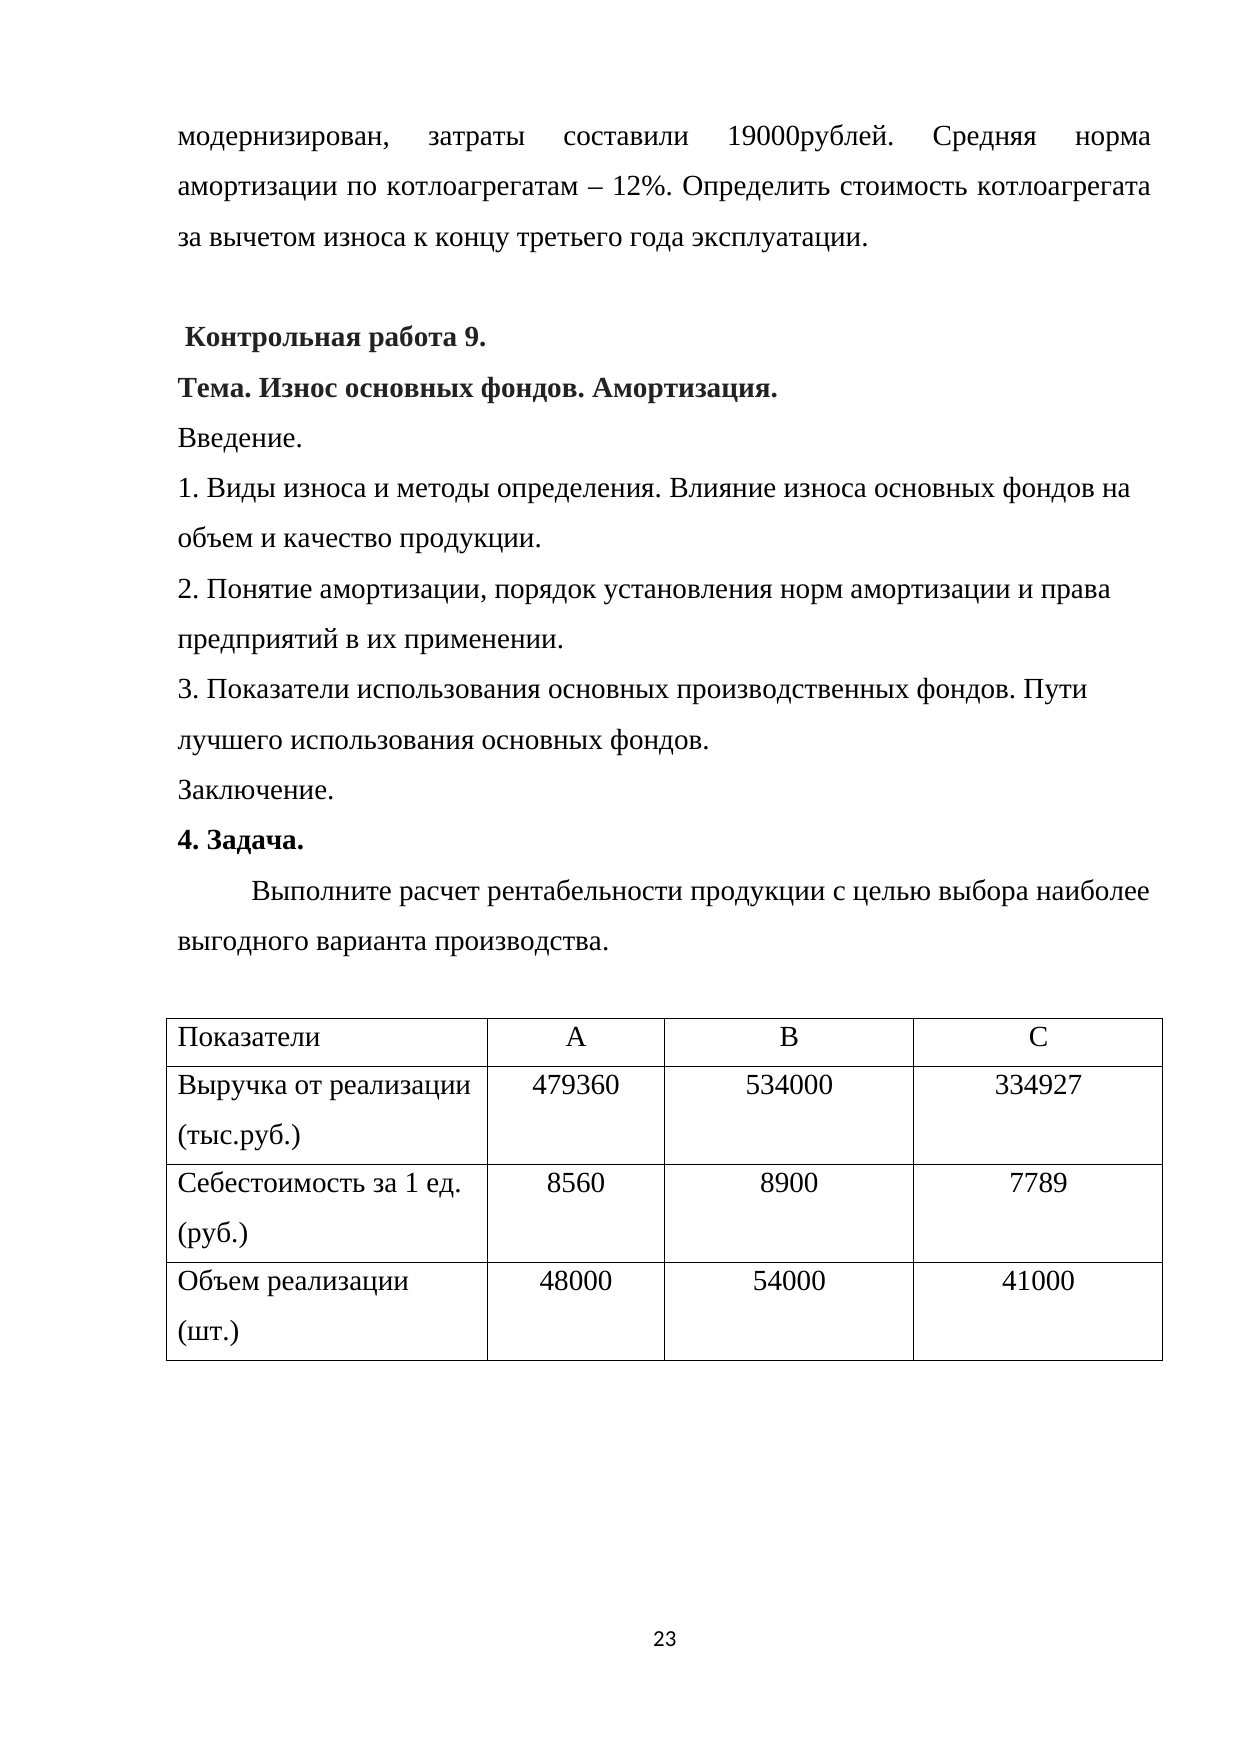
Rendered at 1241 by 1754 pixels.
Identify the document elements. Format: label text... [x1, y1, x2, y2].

table_cell 7789 [914, 1165, 1162, 1262]
text 4. Задача. [177, 822, 1152, 856]
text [177, 118, 1152, 252]
table_header А [488, 1019, 664, 1066]
text 3. Показатели использования основных производственных фондов. Пути лучшего использования основных фондов. [177, 672, 1152, 755]
table_cell 8900 [665, 1165, 913, 1262]
table_cell 54000 [665, 1263, 913, 1360]
table_cell Выручка от реализации (тыс.руб.) [167, 1067, 487, 1164]
table_header С [914, 1019, 1162, 1066]
table_cell 334927 [914, 1067, 1162, 1164]
table_cell 8560 [488, 1165, 664, 1262]
text Введение. [177, 420, 1152, 453]
table_cell 479360 [488, 1067, 664, 1164]
table_header В [665, 1019, 913, 1066]
table_cell Объем реализации (шт.) [167, 1263, 487, 1360]
table_header Показатели [167, 1019, 487, 1066]
text Тема. Износ основных фондов. Амортизация. [177, 370, 1152, 403]
table_cell Себестоимость за 1 ед. (руб.) [167, 1165, 487, 1262]
text 2. Понятие амортизации, порядок установления норм амортизации и права предприятий в их применении. [177, 571, 1152, 655]
text Контрольная работа 9. [177, 319, 1152, 353]
text Заключение. [177, 772, 1152, 806]
table_cell 41000 [914, 1263, 1162, 1360]
table_cell 48000 [488, 1263, 664, 1360]
text 1. Виды износа и методы определения. Влияние износа основных фондов на объем и качество продукции. [177, 470, 1152, 554]
table_cell 534000 [665, 1067, 913, 1164]
text Выполните расчет рентабельности продукции с целью выбора наиболее выгодного варианта производства. [177, 873, 1152, 957]
